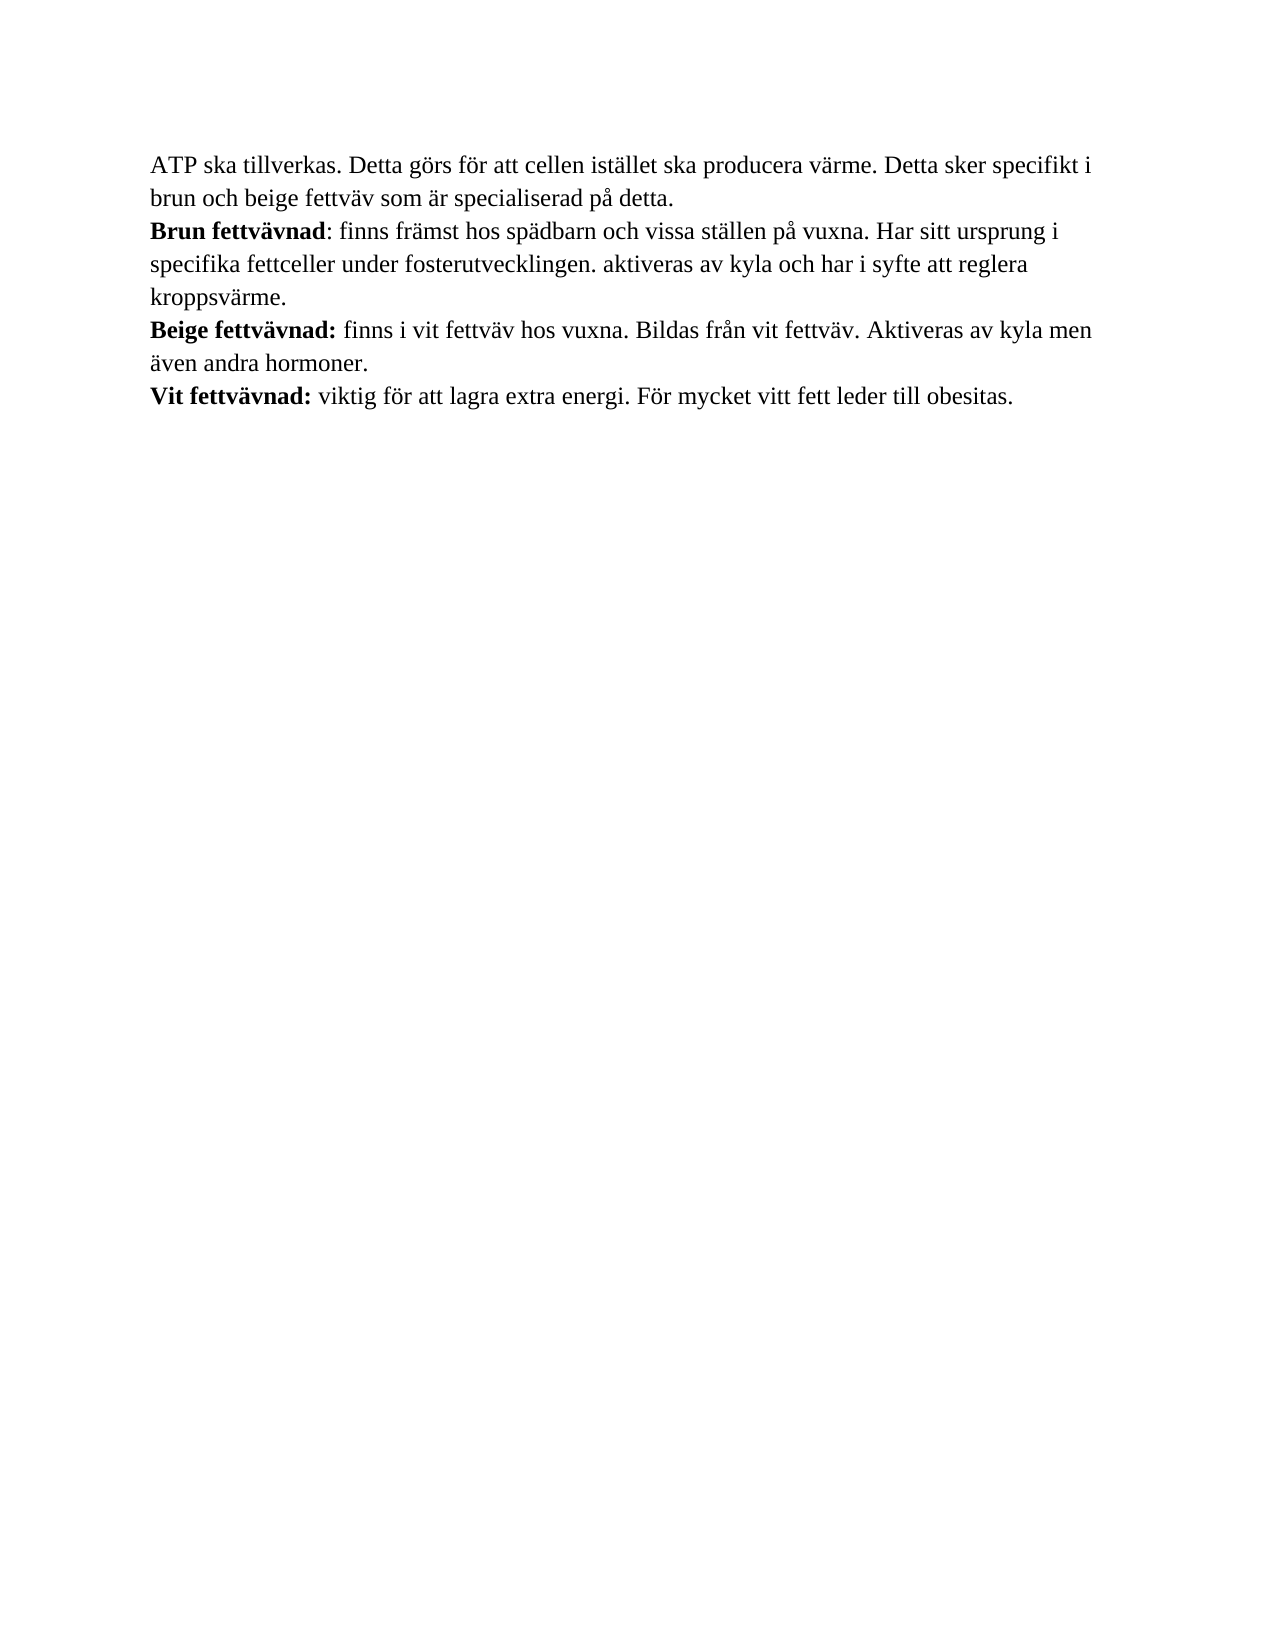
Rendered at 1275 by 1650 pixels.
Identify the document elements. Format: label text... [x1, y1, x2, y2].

text Brun fettvävnad: finns främst hos spädbarn och vissa ställen på vuxna. Har sitt ursprung i specifika fettceller under fosterutvecklingen. aktiveras av kyla och har i syfte att reglera kroppsvärme. [150, 216, 1125, 311]
text Vit fettvävnad: viktig för att lagra extra energi. För mycket vitt fett leder till obesitas. [150, 381, 1125, 410]
text Beige fettvävnad: finns i vit fettväv hos vuxna. Bildas från vit fettväv. Aktiveras av kyla men även andra hormoner. [150, 315, 1125, 377]
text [150, 150, 1125, 212]
